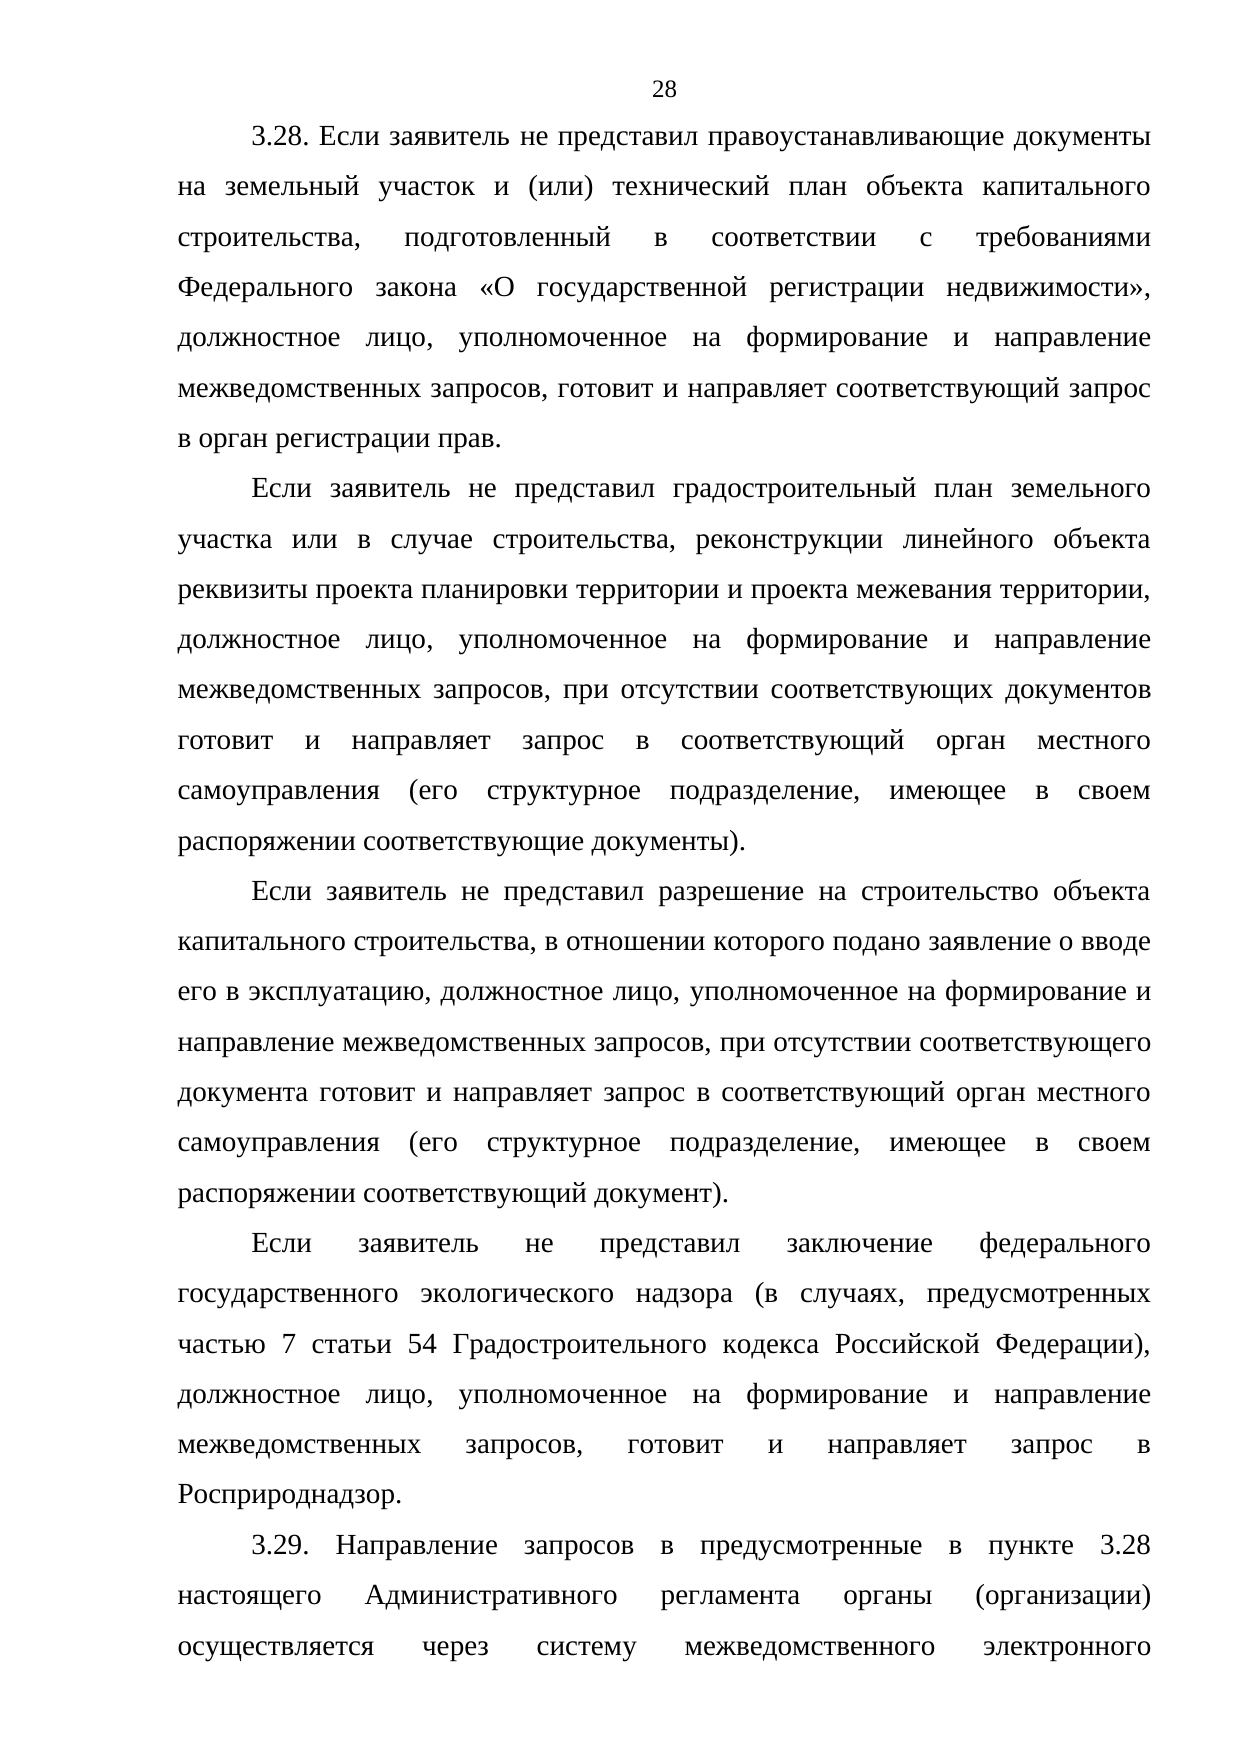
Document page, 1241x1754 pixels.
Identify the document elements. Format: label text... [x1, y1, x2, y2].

text Если заявитель не представил разрешение на строительство объекта капитального строительства, в отношении которого подано заявление о вводе его в эксплуатацию, должностное лицо, уполномоченное на формирование и направление межведомственных запросов, при отсутствии соответствующего документа готовит и направляет запрос в соответствующий орган местного самоуправления (его структурное подразделение, имеющее в своем распоряжении соответствующий документ). [177, 873, 1152, 1208]
text Если заявитель не представил градостроительный план земельного участка или в случае строительства, реконструкции линейного объекта реквизиты проекта планировки территории и проекта межевания территории, должностное лицо, уполномоченное на формирование и направление межведомственных запросов, при отсутствии соответствующих документов готовит и направляет запрос в соответствующий орган местного самоуправления (его структурное подразделение, имеющее в своем распоряжении соответствующие документы). [177, 470, 1152, 856]
text 3.28. Если заявитель не представил правоустанавливающие документы на земельный участок и (или) технический план объекта капитального строительства, подготовленный в соответствии с требованиями Федерального закона «О государственной регистрации недвижимости», должностное лицо, уполномоченное на формирование и направление межведомственных запросов, готовит и направляет соответствующий запрос в орган регистрации прав. [177, 118, 1152, 454]
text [177, 1527, 1152, 1661]
text Если заявитель не представил заключение федерального государственного экологического надзора (в случаях, предусмотренных частью 7 статьи 54 Градостроительного кодекса Российской Федерации), должностное лицо, уполномоченное на формирование и направление межведомственных запросов, готовит и направляет запрос в Росприроднадзор. [177, 1225, 1152, 1510]
